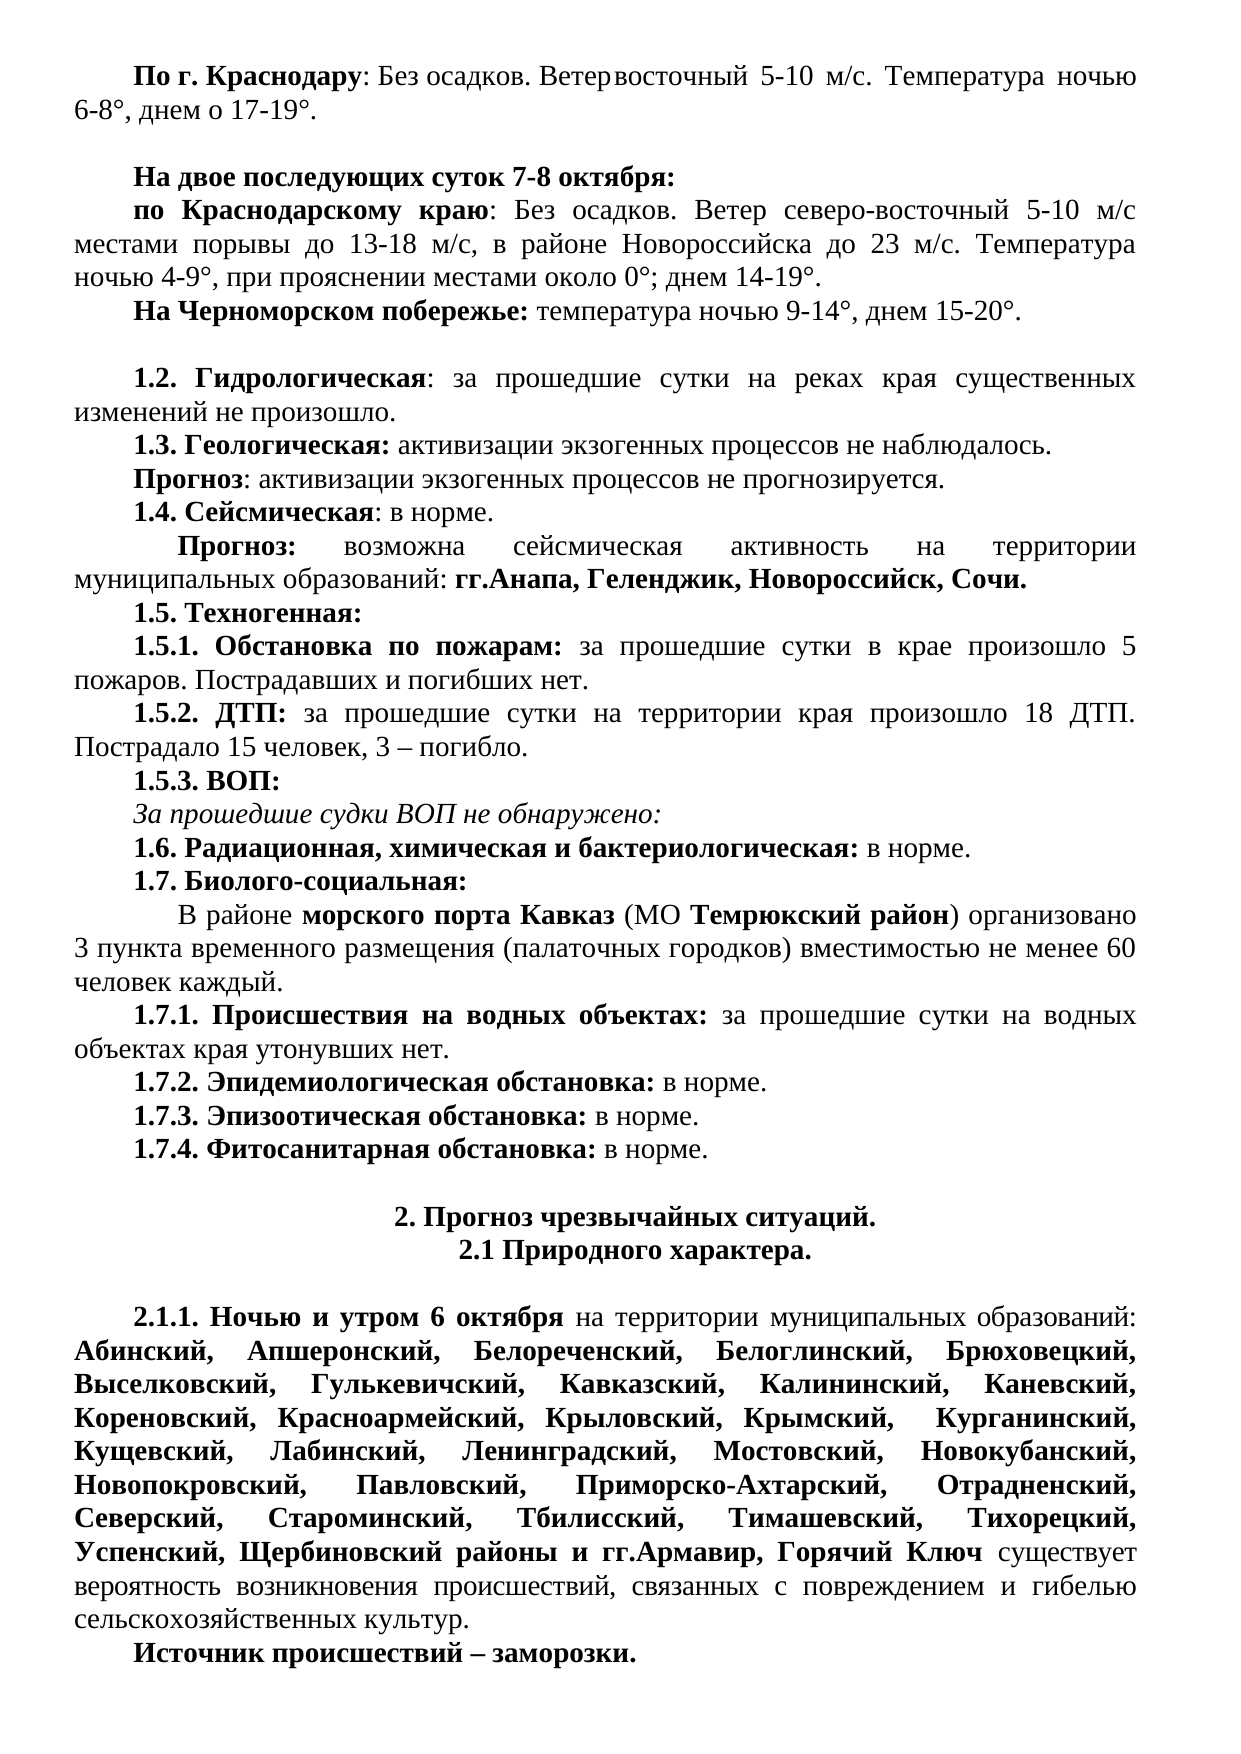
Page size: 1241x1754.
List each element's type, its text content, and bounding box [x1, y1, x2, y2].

text 1.5.1. Обстановка по пожарам: за прошедшие сутки в крае произошло 5 пожаров. Пострадавших и погибших нет. [74, 628, 1137, 696]
text 1.6. Радиационная, химическая и бактериологическая: в норме. [74, 830, 1137, 863]
text 1.5.2. ДТП: за прошедшие сутки на территории края произошло 18 ДТП. Пострадало 15 человек, 3 – погибло. [74, 696, 1137, 763]
text 1.2. Гидрологическая: за прошедшие сутки на реках края существенных изменений не произошло. [74, 360, 1137, 427]
text 1.5.3. ВОП: [74, 763, 1137, 796]
text Источник происшествий – заморозки. [74, 1635, 1137, 1668]
text Прогноз: возможна сейсмическая активность на территории муниципальных образований: гг.Анапа, Геленджик, Новороссийск, Сочи. [74, 528, 1137, 595]
text 1.7.3. Эпизоотическая обстановка: в норме. [74, 1098, 1137, 1132]
text 1.7.2. Эпидемиологическая обстановка: в норме. [74, 1064, 1137, 1098]
text 1.7.4. Фитосанитарная обстановка: в норме. [74, 1132, 1137, 1165]
text 2.1.1. Ночью и утром 6 октября на территории муниципальных образований: Абинский, Апшеронский, Белореченский, Белоглинский, Брюховецкий, Выселковский, Гулькевичский, Кавказский, Калининский, Каневский, Кореновский, Красноармейский, Крыловский, Крымский, Курганинский, Кущевский, Лабинский, Ленинградский, Мостовский, Новокубанский, Новопокровский, Павловский, Приморско-Ахтарский, Отрадненский, Северский, Староминский, Тбилисский, Тимашевский, Тихорецкий, Успенский, Щербиновский районы и гг.Армавир, Горячий Ключ существует вероятность возникновения происшествий, связанных с повреждением и гибелью сельскохозяйственных культур. [74, 1299, 1137, 1635]
text 1.3. Геологическая: активизации экзогенных процессов не наблюдалось. [74, 427, 1137, 461]
text Прогноз: активизации экзогенных процессов не прогнозируется. [74, 461, 1137, 494]
text 2. Прогноз чрезвычайных ситуаций. [74, 1199, 1137, 1232]
text по Краснодарскому краю: Без осадков. Ветер северо-восточный 5-10 м/с местами порывы до 13-18 м/с, в районе Новороссийска до 23 м/с. Температура ночью 4-9°, при прояснении местами около 0°; днем 14-19°. [74, 192, 1137, 293]
text В районе морского порта Кавказ (МО Темрюкский район) организовано 3 пункта временного размещения (палаточных городков) вместимостью не менее 60 человек каждый. [74, 897, 1137, 997]
text На Черноморском побережье: температура ночью 9-14°, днем 15-20°. [74, 293, 1137, 327]
text 1.7. Биолого-социальная: [74, 863, 1137, 897]
text 1.5. Техногенная: [74, 595, 1137, 628]
text По г. Краснодару: Без осадков. Ветер восточный 5-10 м/с. Температура ночью 6-8°, днем о 17-19°. [74, 58, 1137, 125]
text 1.4. Сейсмическая: в норме. [74, 494, 1137, 528]
text За прошедшие судки ВОП не обнаружено: [74, 796, 1137, 830]
text 2.1 Природного характера. [74, 1232, 1137, 1266]
text На двое последующих суток 7-8 октября: [74, 159, 1137, 192]
text 1.7.1. Происшествия на водных объектах: за прошедшие сутки на водных объектах края утонувших нет. [74, 997, 1137, 1064]
